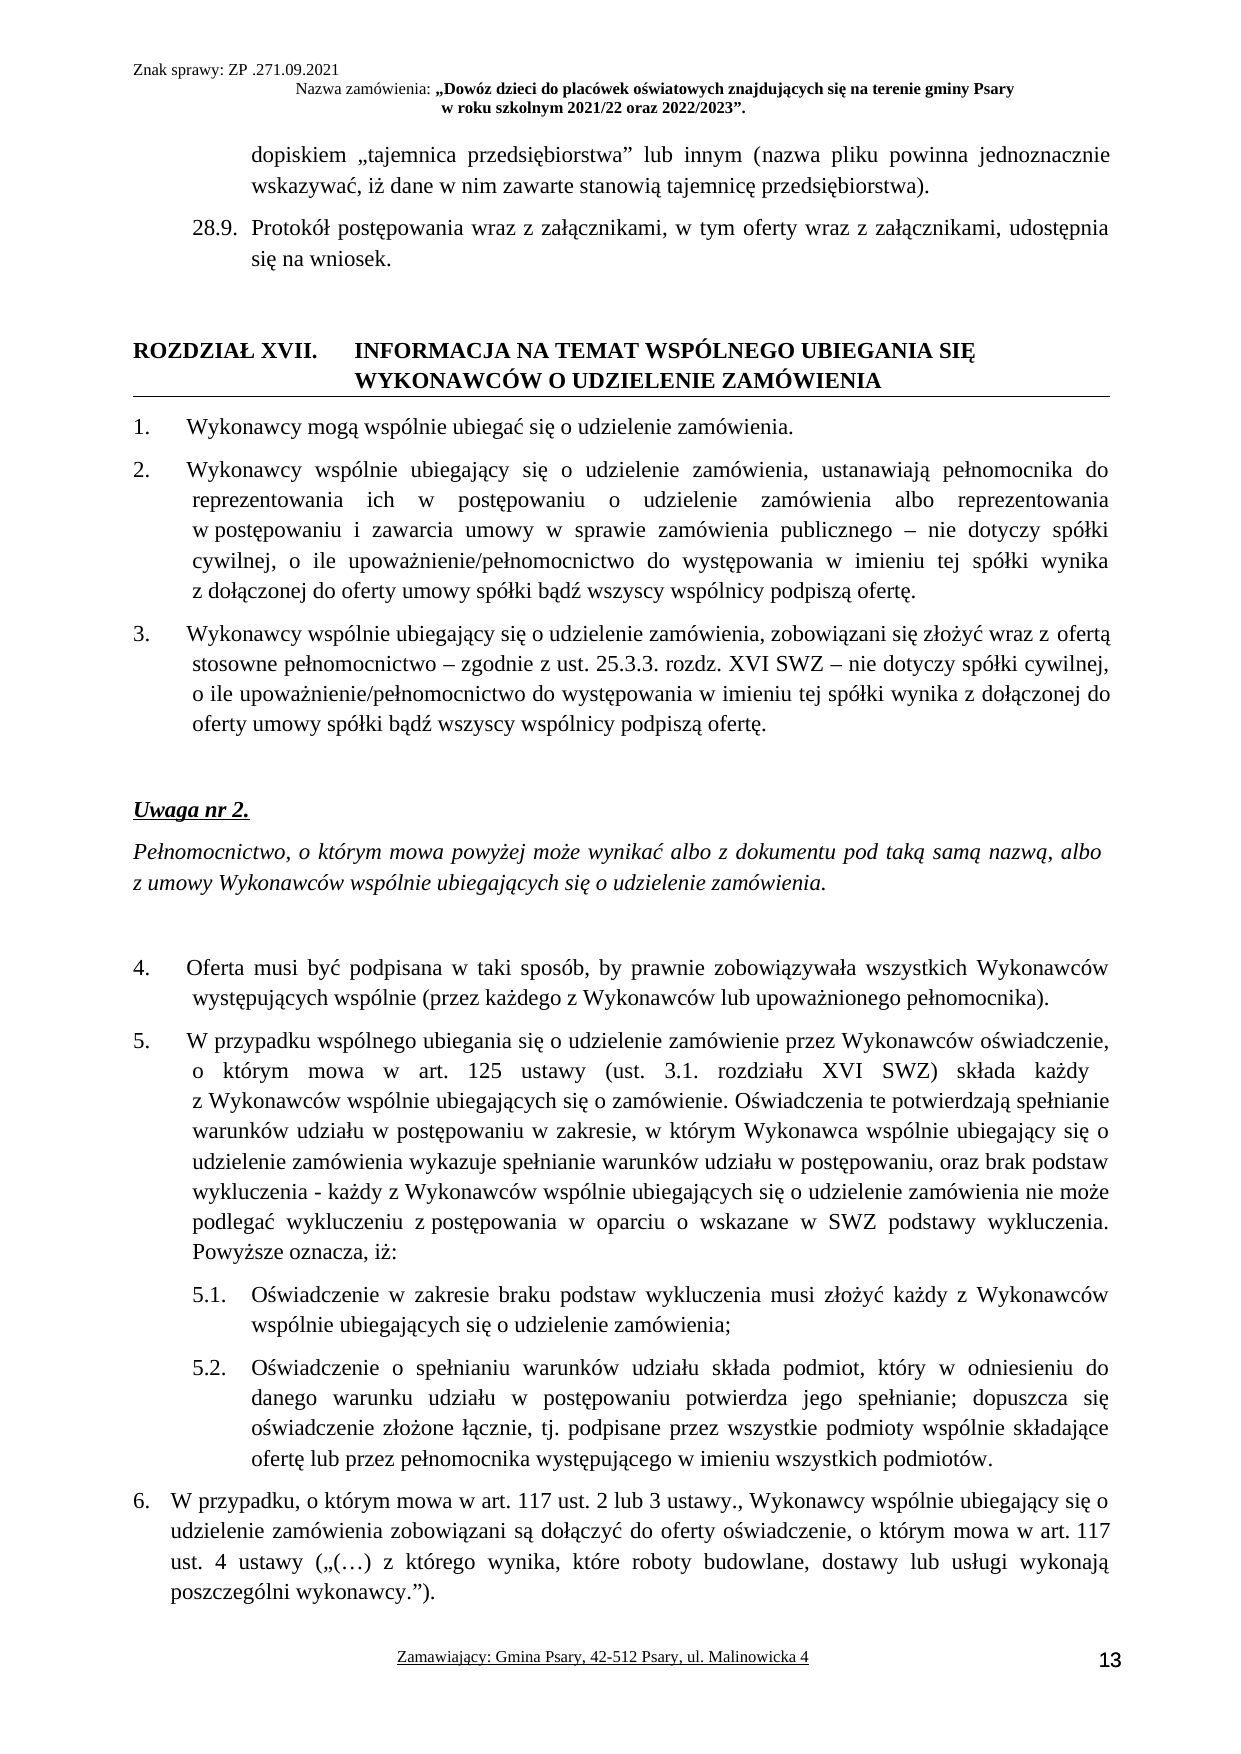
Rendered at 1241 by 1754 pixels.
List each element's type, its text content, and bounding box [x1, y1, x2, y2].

text ROZDZIAŁ XVII. INFORMACJA NA TEMAT WSPÓLNEGO UBIEGANIA SIĘ WYKONAWCÓW O UDZIELENIE ZAMÓWIENIA [133, 337, 1110, 396]
text Pełnomocnictwo, o którym mowa powyżej może wynikać albo z dokumentu pod taką samą nazwą, albo z umowy Wykonawców wspólnie ubiegających się o udzielenie zamówienia. [133, 838, 1110, 895]
list Oferta musi być podpisana w taki sposób, by prawnie zobowiązywała wszystkich Wykonawców występujących wspólnie (przez każdego z Wykonawców lub upoważnionego pełnomocnika). [133, 954, 1110, 1011]
list Oświadczenie o spełnianiu warunków udziału składa podmiot, który w odniesieniu do danego warunku udziału w postępowaniu potwierdza jego spełnianie; dopuszcza się oświadczenie złożone łącznie, tj. podpisane przez wszystkie podmioty wspólnie składające ofertę lub przez pełnomocnika występującego w imieniu wszystkich podmiotów. [192, 1354, 1110, 1471]
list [192, 141, 1110, 198]
list W przypadku, o którym mowa w art. 117 ust. 2 lub 3 ustawy., Wykonawcy wspólnie ubiegający się o udzielenie zamówienia zobowiązani są dołączyć do oferty oświadczenie, o którym mowa w art. 117 ust. 4 ustawy („(…) z którego wynika, które roboty budowlane, dostawy lub usługi wykonają poszczególni wykonawcy.”). [133, 1487, 1110, 1604]
list W przypadku wspólnego ubiegania się o udzielenie zamówienie przez Wykonawców oświadczenie, o którym mowa w art. 125 ustawy (ust. 3.1. rozdziału XVI SWZ) składa każdy z Wykonawców wspólnie ubiegających się o zamówienie. Oświadczenia te potwierdzają spełnianie warunków udziału w postępowaniu w zakresie, w którym Wykonawca wspólnie ubiegający się o udzielenie zamówienia wykazuje spełnianie warunków udziału w postępowaniu, oraz brak podstaw wykluczenia - każdy z Wykonawców wspólnie ubiegających się o udzielenie zamówienia nie może podlegać wykluczeniu z postępowania w oparciu o wskazane w SWZ podstawy wykluczenia. Powyższe oznacza, iż: [133, 1027, 1110, 1265]
list Oświadczenie w zakresie braku podstaw wykluczenia musi złożyć każdy z Wykonawców wspólnie ubiegających się o udzielenie zamówienia; [192, 1281, 1110, 1338]
list Protokół postępowania wraz z załącznikami, w tym oferty wraz z załącznikami, udostępnia się na wniosek. [192, 214, 1110, 271]
list Wykonawcy wspólnie ubiegający się o udzielenie zamówienia, ustanawiają pełnomocnika do reprezentowania ich w postępowaniu o udzielenie zamówienia albo reprezentowania w postępowaniu i zawarcia umowy w sprawie zamówienia publicznego – nie dotyczy spółki cywilnej, o ile upoważnienie/pełnomocnictwo do występowania w imieniu tej spółki wynika z dołączonej do oferty umowy spółki bądź wszyscy wspólnicy podpiszą ofertę. [133, 456, 1110, 603]
text Uwaga nr 2. [133, 796, 1110, 822]
list Wykonawcy mogą wspólnie ubiegać się o udzielenie zamówienia. [133, 413, 1110, 440]
list Wykonawcy wspólnie ubiegający się o udzielenie zamówienia, zobowiązani się złożyć wraz z ofertą stosowne pełnomocnictwo – zgodnie z ust. 25.3.3. rozdz. XVI SWZ – nie dotyczy spółki cywilnej, o ile upoważnienie/pełnomocnictwo do występowania w imieniu tej spółki wynika z dołączonej do oferty umowy spółki bądź wszyscy wspólnicy podpiszą ofertę. [133, 619, 1110, 737]
